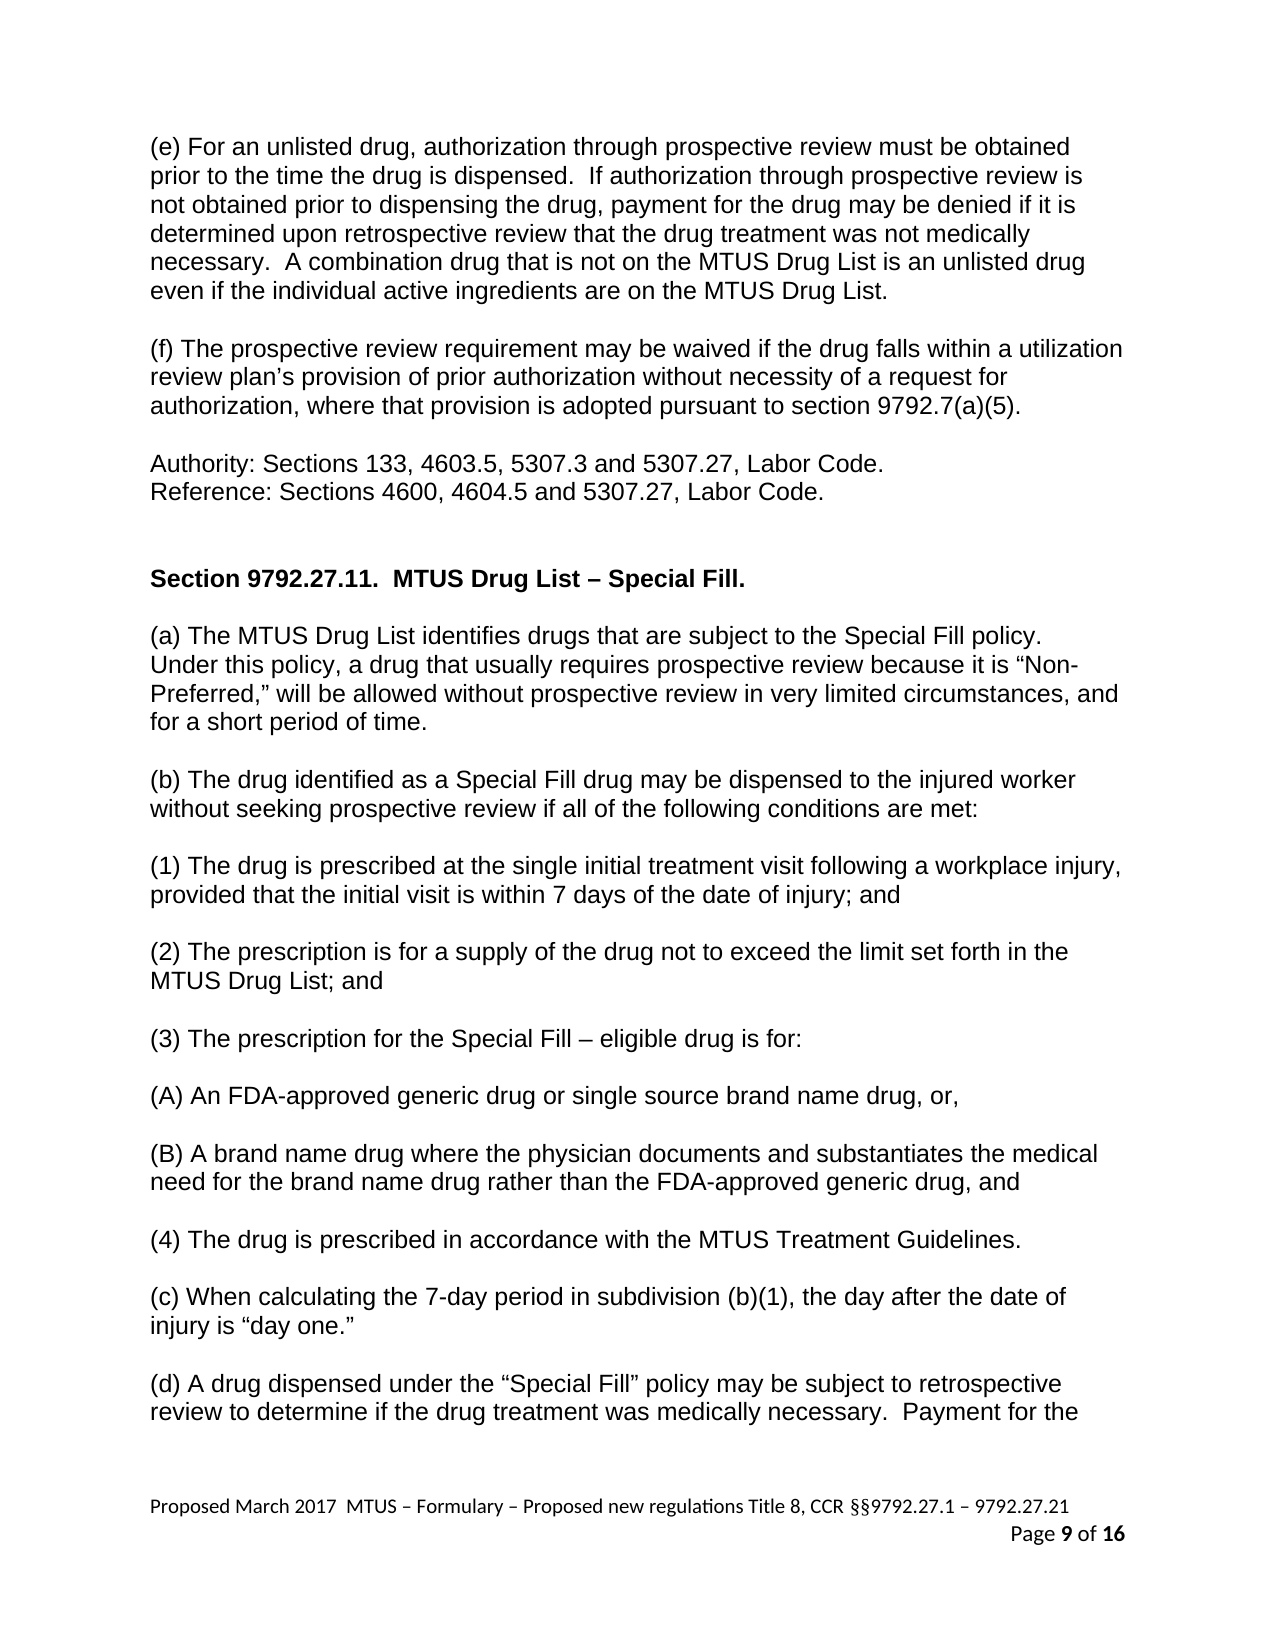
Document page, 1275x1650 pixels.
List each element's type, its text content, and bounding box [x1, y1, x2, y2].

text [150, 1368, 1125, 1426]
text Reference: Sections 4600, 4604.5 and 5307.27, Labor Code. [150, 477, 1125, 506]
text (B) A brand name drug where the physician documents and substantiates the medical need for the brand name drug rather than the FDA-approved generic drug, and [150, 1138, 1125, 1196]
text (4) The drug is prescribed in accordance with the MTUS Treatment Guidelines. [150, 1225, 1125, 1253]
text Section 9792.27.11. MTUS Drug List – Special Fill. [150, 563, 1125, 592]
text (f) The prospective review requirement may be waived if the drug falls within a utilization review plan’s provision of prior authorization without necessity of a request for authorization, where that provision is adopted pursuant to section 9792.7(a)(5). [150, 333, 1125, 420]
text Authority: Sections 133, 4603.5, 5307.3 and 5307.27, Labor Code. [150, 448, 1125, 477]
text (3) The prescription for the Special Fill – eligible drug is for: [150, 1023, 1125, 1052]
text (1) The drug is prescribed at the single initial treatment visit following a workplace injury, provided that the initial visit is within 7 days of the date of injury; and [150, 851, 1125, 908]
text (c) When calculating the 7-day period in subdivision (b)(1), the day after the date of injury is “day one.” [150, 1282, 1125, 1340]
text (e) For an unlisted drug, authorization through prospective review must be obtained prior to the time the drug is dispensed. If authorization through prospective review is not obtained prior to dispensing the drug, payment for the drug may be denied if it is determined upon retrospective review that the drug treatment was not medically necessary. A combination drug that is not on the MTUS Drug List is an unlisted drug even if the individual active ingredients are on the MTUS Drug List. [150, 132, 1125, 305]
text (b) The drug identified as a Special Fill drug may be dispensed to the injured worker without seeking prospective review if all of the following conditions are met: [150, 765, 1125, 822]
text (2) The prescription is for a supply of the drug not to exceed the limit set forth in the MTUS Drug List; and [150, 937, 1125, 995]
text (a) The MTUS Drug List identifies drugs that are subject to the Special Fill policy. Under this policy, a drug that usually requires prospective review because it is “Non-Preferred,” will be allowed without prospective review in very limited circumstances, and for a short period of time. [150, 621, 1125, 736]
text (A) An FDA-approved generic drug or single source brand name drug, or, [150, 1081, 1125, 1110]
